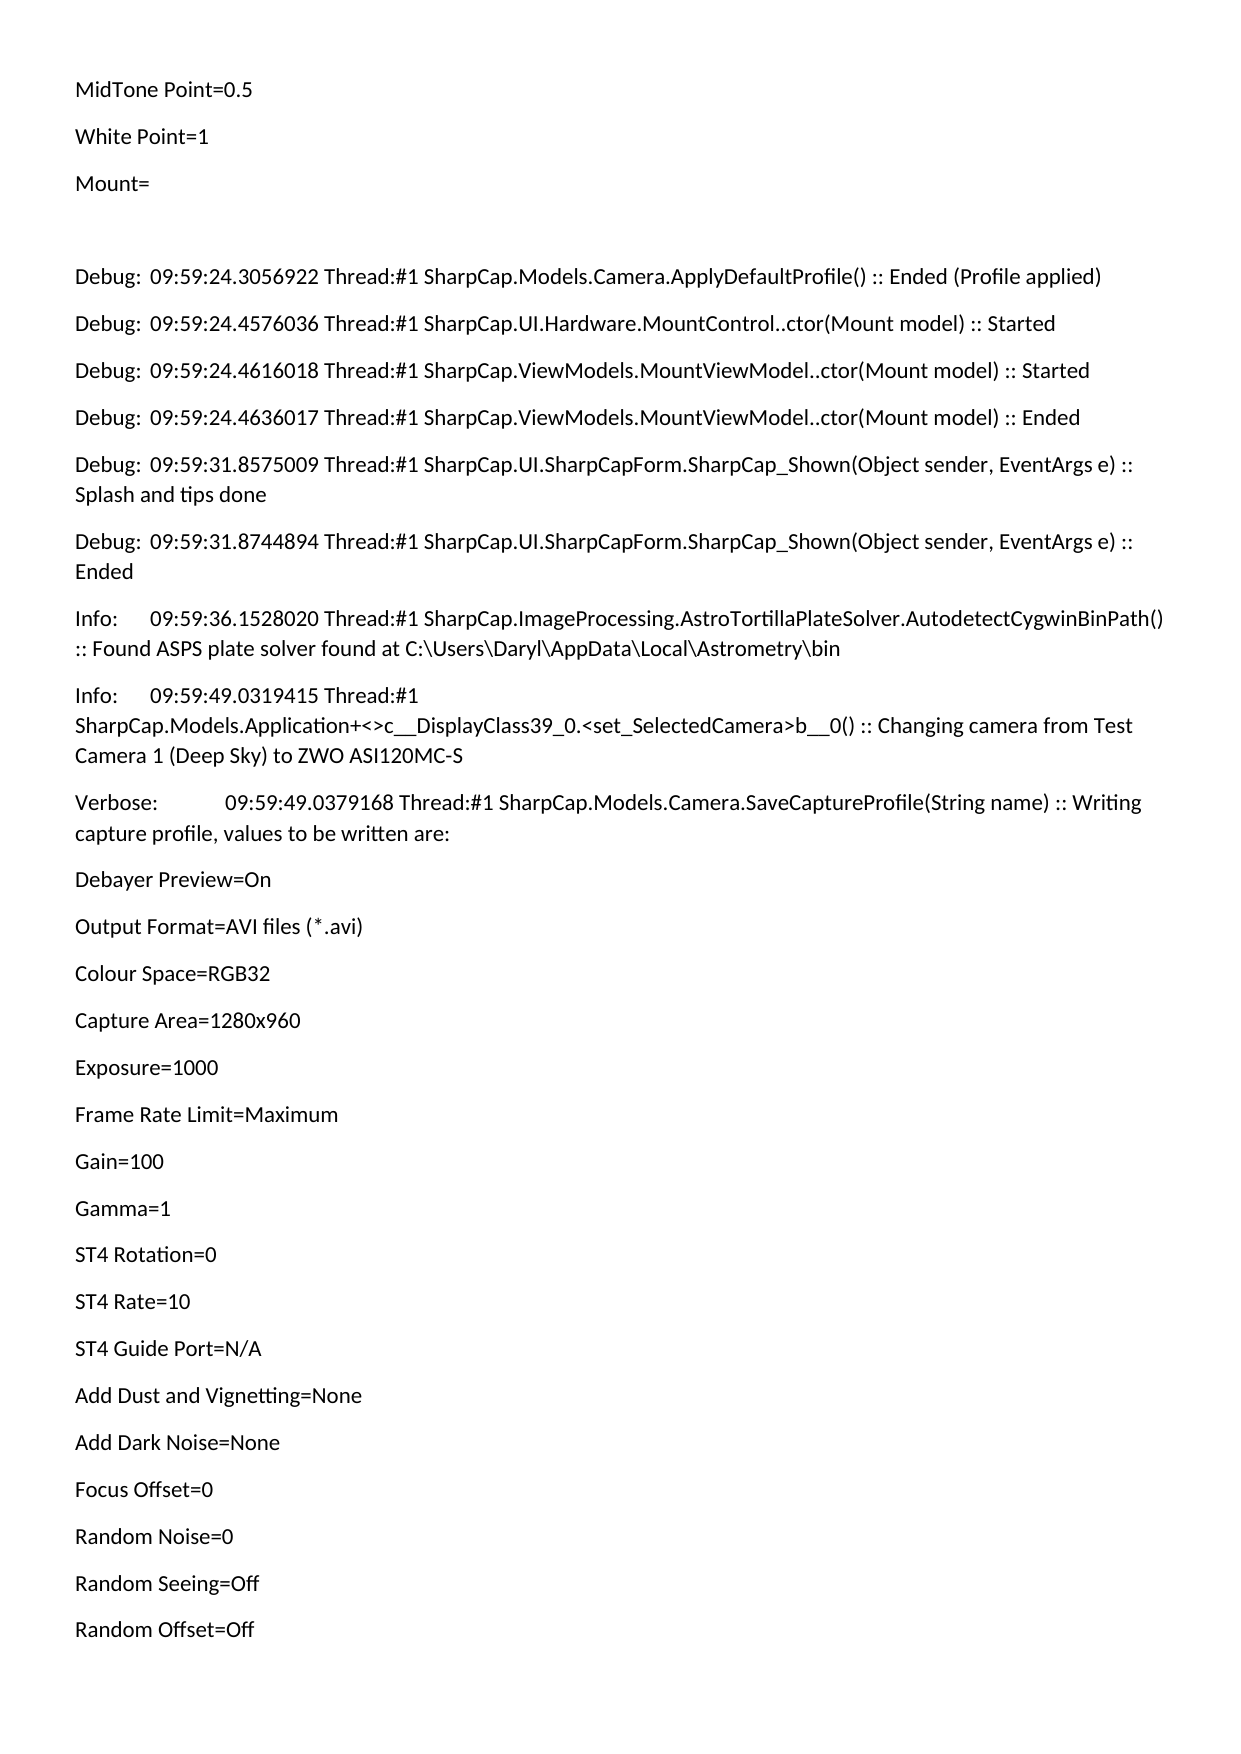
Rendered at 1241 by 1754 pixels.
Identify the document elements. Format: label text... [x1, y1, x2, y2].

text Debayer Preview=On [75, 866, 1165, 894]
text ST4 Rate=10 [75, 1287, 1165, 1316]
text Mount= [75, 169, 1165, 197]
text Focus Offset=0 [75, 1475, 1165, 1503]
text Debug: 09:59:31.8744894 Thread:#1 SharpCap.UI.SharpCapForm.SharpCap_Shown(Object sender, EventArgs e) :: Ended [75, 527, 1165, 585]
text Debug: 09:59:31.8575009 Thread:#1 SharpCap.UI.SharpCapForm.SharpCap_Shown(Object sender, EventArgs e) :: Splash and tips done [75, 450, 1165, 508]
text Add Dark Noise=None [75, 1428, 1165, 1456]
text Debug: 09:59:24.4616018 Thread:#1 SharpCap.ViewModels.MountViewModel..ctor(Mount model) :: Started [75, 356, 1165, 384]
text Add Dust and Vignetting=None [75, 1381, 1165, 1409]
text Colour Space=RGB32 [75, 959, 1165, 987]
text Info: 09:59:49.0319415 Thread:#1 SharpCap.Models.Application+<>c__DisplayClass39_0.<set_SelectedCamera>b__0() :: Changing camera from Test Camera 1 (Deep Sky) to ZWO ASI120MC-S [75, 681, 1165, 770]
text Gamma=1 [75, 1194, 1165, 1222]
text Frame Rate Limit=Maximum [75, 1100, 1165, 1128]
text Random Seeing=Off [75, 1569, 1165, 1597]
text White Point=1 [75, 122, 1165, 150]
text ST4 Rotation=0 [75, 1241, 1165, 1269]
text Random Offset=Off [75, 1616, 1165, 1644]
text Random Noise=0 [75, 1522, 1165, 1550]
text Debug: 09:59:24.3056922 Thread:#1 SharpCap.Models.Camera.ApplyDefaultProfile() :: Ended (Profile applied) [75, 262, 1165, 291]
text Output Format=AVI files (*.avi) [75, 912, 1165, 941]
text Exposure=1000 [75, 1053, 1165, 1081]
text ST4 Guide Port=N/A [75, 1334, 1165, 1362]
text MidTone Point=0.5 [75, 75, 1165, 103]
text Verbose: 09:59:49.0379168 Thread:#1 SharpCap.Models.Camera.SaveCaptureProfile(String name) :: Writing capture profile, values to be written are: [75, 788, 1165, 847]
text Capture Area=1280x960 [75, 1006, 1165, 1034]
text Debug: 09:59:24.4636017 Thread:#1 SharpCap.ViewModels.MountViewModel..ctor(Mount model) :: Ended [75, 403, 1165, 431]
text Debug: 09:59:24.4576036 Thread:#1 SharpCap.UI.Hardware.MountControl..ctor(Mount model) :: Started [75, 309, 1165, 337]
text Info: 09:59:36.1528020 Thread:#1 SharpCap.ImageProcessing.AstroTortillaPlateSolver.AutodetectCygwinBinPath() :: Found ASPS plate solver found at C:\Users\Daryl\AppData\Local\Astrometry\bin [75, 604, 1165, 662]
text Gain=100 [75, 1147, 1165, 1175]
